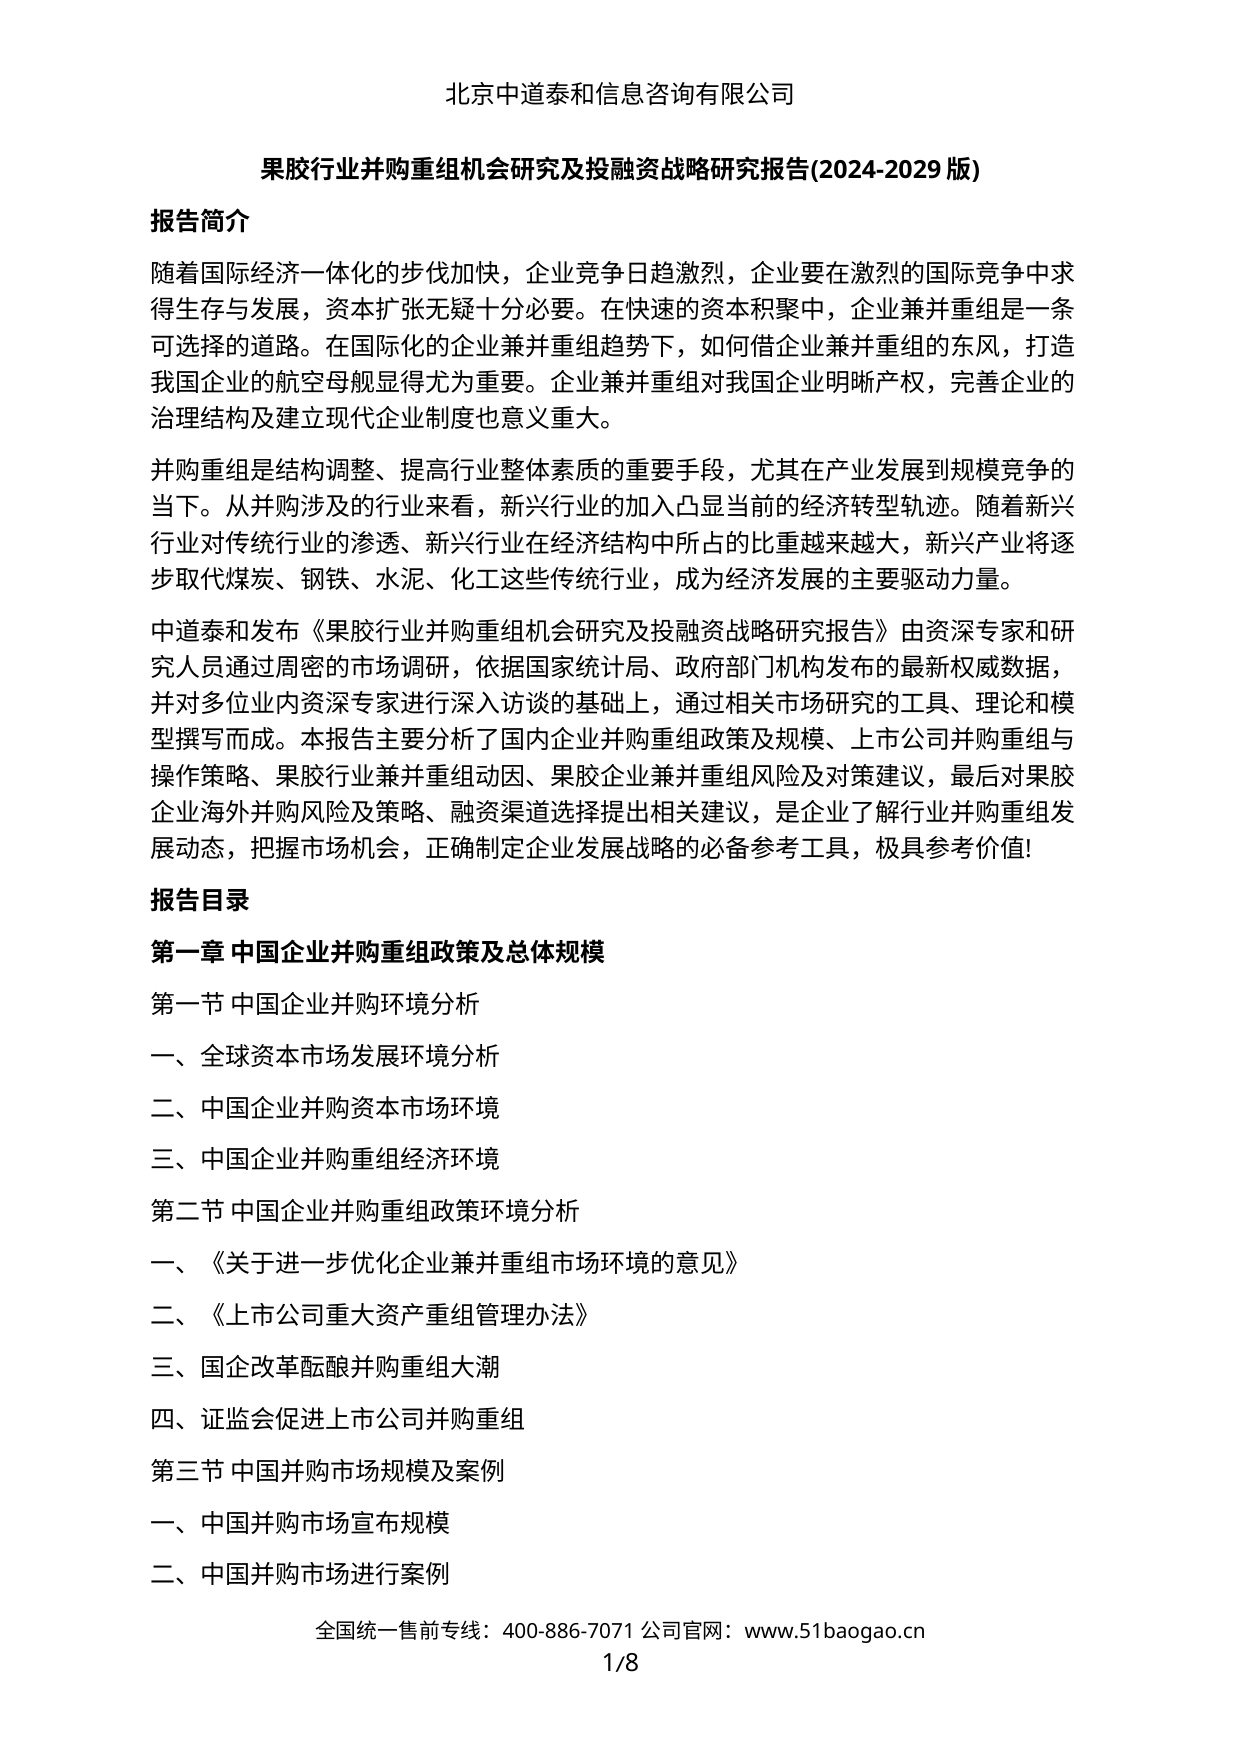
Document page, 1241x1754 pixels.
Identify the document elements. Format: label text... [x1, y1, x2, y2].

text 一、全球资本市场发展环境分析 [150, 1036, 1090, 1072]
text 报告目录 [150, 881, 1090, 917]
text 果胶行业并购重组机会研究及投融资战略研究报告(2024-2029版) [150, 150, 1090, 186]
text 报告简介 [150, 202, 1090, 238]
text 第三节 中国并购市场规模及案例 [150, 1451, 1090, 1487]
text 中道泰和发布《果胶行业并购重组机会研究及投融资战略研究报告》由资深专家和研究人员通过周密的市场调研，依据国家统计局、政府部门机构发布的最新权威数据，并对多位业内资深专家进行深入访谈的基础上，通过相关市场研究的工具、理论和模型撰写而成。本报告主要分析了国内企业并购重组政策及规模、上市公司并购重组与操作策略、果胶行业兼并重组动因、果胶企业兼并重组风险及对策建议，最后对果胶企业海外并购风险及策略、融资渠道选择提出相关建议，是企业了解行业并购重组发展动态，把握市场机会，正确制定企业发展战略的必备参考工具，极具参考价值! [150, 611, 1090, 865]
text 二、中国企业并购资本市场环境 [150, 1088, 1090, 1124]
text 二、中国并购市场进行案例 [150, 1555, 1090, 1591]
text 四、证监会促进上市公司并购重组 [150, 1399, 1090, 1436]
text 一、中国并购市场宣布规模 [150, 1503, 1090, 1539]
text 并购重组是结构调整、提高行业整体素质的重要手段，尤其在产业发展到规模竞争的当下。从并购涉及的行业来看，新兴行业的加入凸显当前的经济转型轨迹。随着新兴行业对传统行业的渗透、新兴行业在经济结构中所占的比重越来越大，新兴产业将逐步取代煤炭、钢铁、水泥、化工这些传统行业，成为经济发展的主要驱动力量。 [150, 451, 1090, 596]
text 第一章 中国企业并购重组政策及总体规模 [150, 932, 1090, 969]
text 随着国际经济一体化的步伐加快，企业竞争日趋激烈，企业要在激烈的国际竞争中求得生存与发展，资本扩张无疑十分必要。在快速的资本积聚中，企业兼并重组是一条可选择的道路。在国际化的企业兼并重组趋势下，如何借企业兼并重组的东风，打造我国企业的航空母舰显得尤为重要。企业兼并重组对我国企业明晰产权，完善企业的治理结构及建立现代企业制度也意义重大。 [150, 254, 1090, 435]
text 二、《上市公司重大资产重组管理办法》 [150, 1296, 1090, 1332]
text 三、国企改革酝酿并购重组大潮 [150, 1347, 1090, 1384]
text 一、《关于进一步优化企业兼并重组市场环境的意见》 [150, 1244, 1090, 1280]
text 三、中国企业并购重组经济环境 [150, 1140, 1090, 1176]
text 第二节 中国企业并购重组政策环境分析 [150, 1192, 1090, 1228]
text 第一节 中国企业并购环境分析 [150, 984, 1090, 1021]
